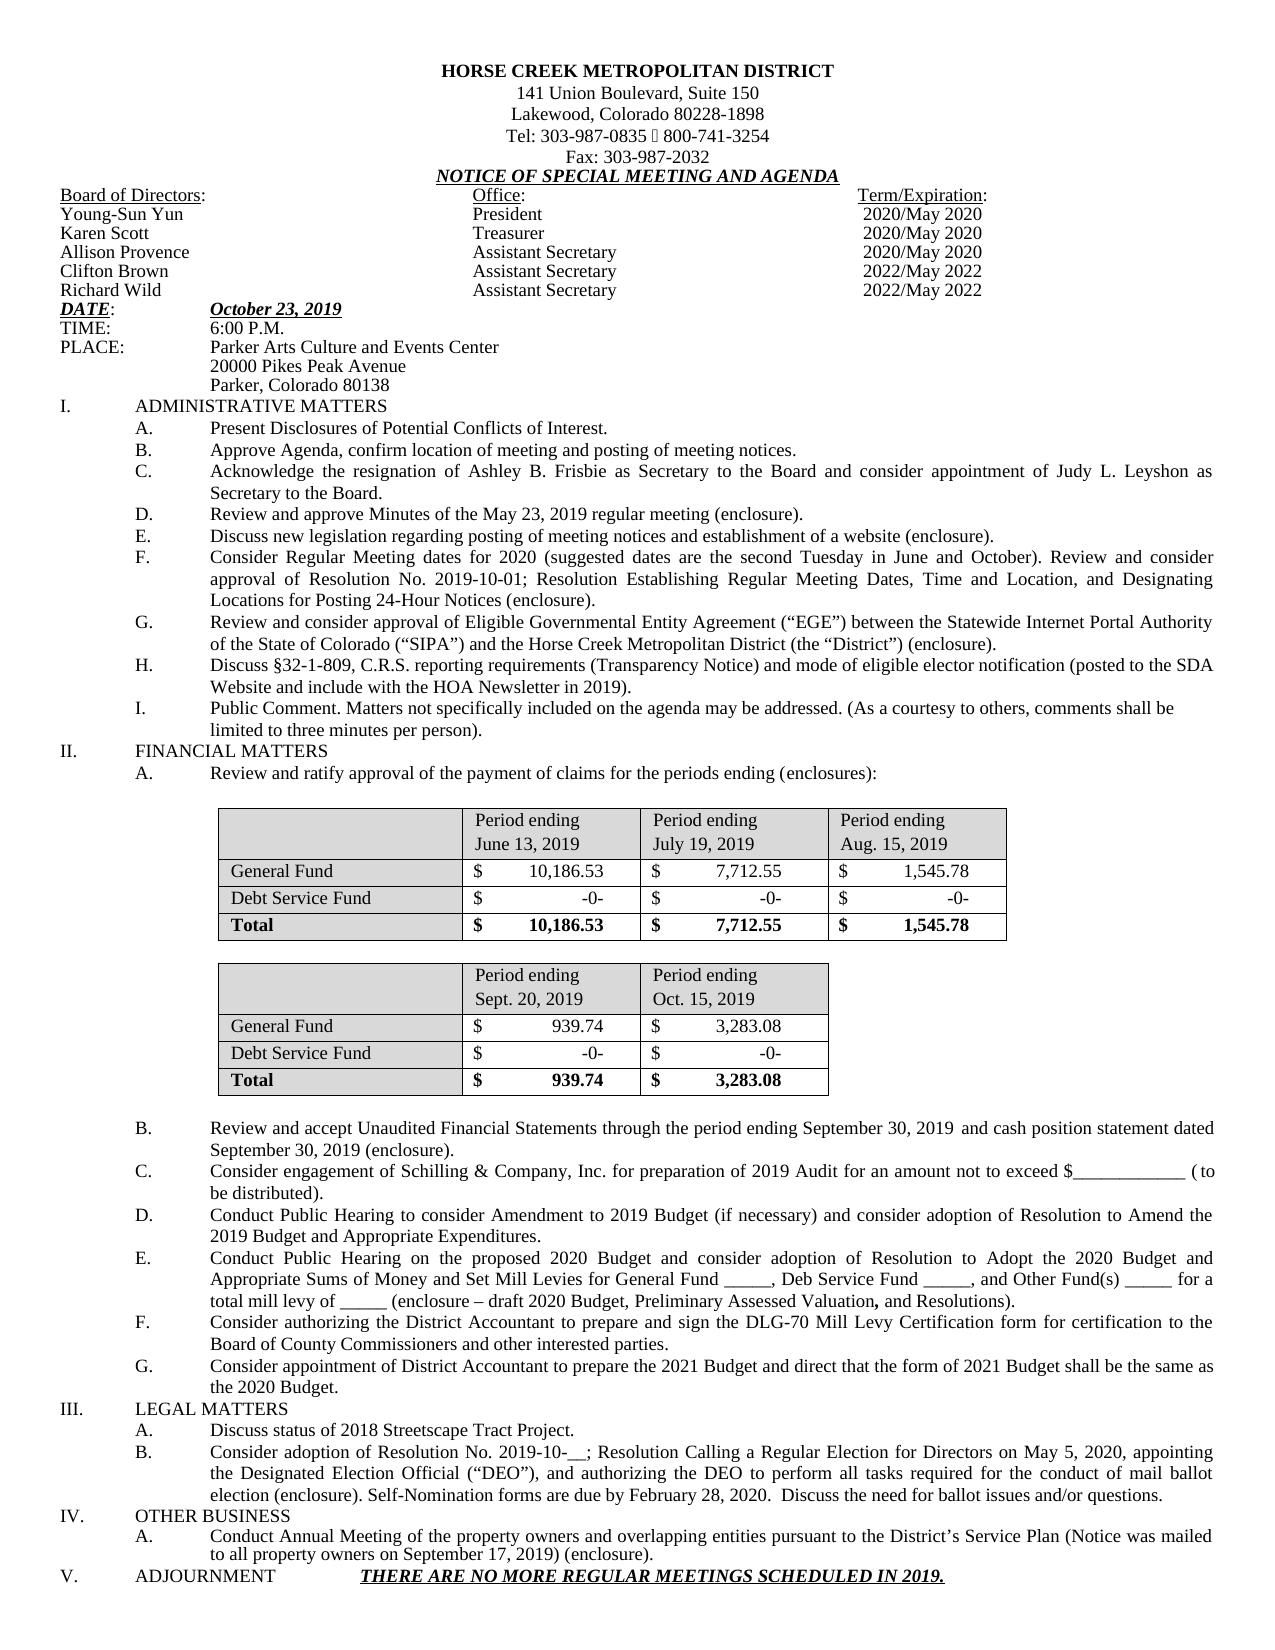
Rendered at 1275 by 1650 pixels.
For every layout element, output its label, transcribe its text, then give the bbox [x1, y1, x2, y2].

table_cell $ -0- [641, 887, 828, 913]
text IV. OTHER BUSINESS [60, 1505, 1215, 1527]
text Karen Scott Treasurer 2020/May 2020 [60, 225, 1215, 244]
text C. Acknowledge the resignation of Ashley B. Frisbie as Secretary to the Board and consider appointment of Judy L. Leyshon as Secretary to the Board. [135, 460, 1215, 503]
table_cell $ 3,283.08 [641, 1015, 828, 1041]
table_cell Debt Service Fund [219, 1042, 462, 1068]
text Fax: 303-987-2032 [60, 146, 1215, 168]
table_header Period ending Aug. 15, 2019 [829, 809, 1006, 859]
text TIME: 6:00 P.M. [60, 319, 1215, 338]
table_cell $ -0- [829, 887, 1006, 913]
table_cell General Fund [219, 860, 462, 886]
text 141 Union Boulevard, Suite 150 [60, 82, 1215, 103]
text Tel: 303-987-0835 800-741-3254 [60, 125, 1215, 146]
text E. Conduct Public Hearing on the proposed 2020 Budget and consider adoption of Resolution to Adopt the 2020 Budget and Appropriate Sums of Money and Set Mill Levies for General Fund _____, Deb Service Fund _____, and Other Fund(s) _____ for a total mill levy of _____ (enclosure – draft 2020 Budget, Preliminary Assessed Valuation, and Resolutions). [135, 1247, 1215, 1311]
list Review and ratify approval of the payment of claims for the periods ending (enclosures): [135, 762, 1215, 783]
table_header Period ending July 19, 2019 [641, 809, 828, 859]
text D. Review and approve Minutes of the May 23, 2019 regular meeting (enclosure). [135, 503, 1215, 525]
table_header Period ending Oct. 15, 2019 [641, 964, 828, 1014]
text B. Approve Agenda, confirm location of meeting and posting of meeting notices. [135, 438, 1215, 460]
table_cell $ 7,712.55 [641, 914, 828, 940]
table_cell $ 1,545.78 [829, 914, 1006, 940]
text Young-Sun Yun President 2020/May 2020 [60, 206, 1215, 225]
table_cell Total [219, 914, 462, 940]
table_cell Debt Service Fund [219, 887, 462, 913]
text II. FINANCIAL MATTERS [60, 740, 1215, 762]
text F. Consider authorizing the District Accountant to prepare and sign the DLG-70 Mill Levy Certification form for certification to the Board of County Commissioners and other interested parties. [135, 1311, 1215, 1354]
text C. Consider engagement of Schilling & Company, Inc. for preparation of 2019 Audit for an amount not to exceed $____________ (to be distributed). [135, 1160, 1215, 1203]
text D. Conduct Public Hearing to consider Amendment to 2019 Budget (if necessary) and consider adoption of Resolution to Amend the 2019 Budget and Appropriate Expenditures. [135, 1203, 1215, 1247]
text Clifton Brown Assistant Secretary 2022/May 2022 [60, 263, 1215, 282]
text HORSE CREEK METROPOLITAN DISTRICT [60, 60, 1215, 82]
table_cell General Fund [219, 1015, 462, 1041]
table_cell $ 7,712.55 [641, 860, 828, 886]
text Lakewood, Colorado 80228-1898 [60, 103, 1215, 125]
text Richard Wild Assistant Secretary 2022/May 2022 [60, 282, 1215, 301]
text H. Discuss §32-1-809, C.R.S. reporting requirements (Transparency Notice) and mode of eligible elector notification (posted to the SDA Website and include with the HOA Newsletter in 2019). [135, 654, 1215, 697]
text B. Consider adoption of Resolution No. 2019-10-__; Resolution Calling a Regular Election for Directors on May 5, 2020, appointing the Designated Election Official (“DEO”), and authorizing the DEO to perform all tasks required for the conduct of mail ballot election (enclosure). Self-Nomination forms are due by February 28, 2020. Discuss the need for ballot issues and/or questions. [135, 1441, 1215, 1505]
text DATE: October 23, 2019 [60, 301, 1215, 319]
text PLACE: Parker Arts Culture and Events Center [60, 338, 1215, 357]
text NOTICE OF SPECIAL MEETING AND AGENDA [60, 168, 1215, 187]
text Parker, Colorado 80138 [60, 376, 1215, 395]
text V. ADJOURNMENT THERE ARE NO MORE REGULAR MEETINGS SCHEDULED IN 2019. [60, 1564, 1215, 1586]
table_cell $ -0- [463, 1042, 640, 1068]
text E. Discuss new legislation regarding posting of meeting notices and establishment of a website (enclosure). [135, 525, 1215, 546]
text G. Consider appointment of District Accountant to prepare the 2021 Budget and direct that the form of 2021 Budget shall be the same as the 2020 Budget. [135, 1354, 1215, 1398]
text Board of Directors: Office: Term/Expiration: [60, 187, 1215, 206]
text A. Present Disclosures of Potential Conflicts of Interest. [135, 417, 1215, 438]
text III. LEGAL MATTERS [60, 1398, 1215, 1419]
text F. Consider Regular Meeting dates for 2020 (suggested dates are the second Tuesday in June and October). Review and consider approval of Resolution No. 2019-10-01; Resolution Establishing Regular Meeting Dates, Time and Location, and Designating Locations for Posting 24-Hour Notices (enclosure). [135, 546, 1215, 611]
table_header [219, 809, 462, 859]
table_cell $ 10,186.53 [463, 914, 640, 940]
table_cell $ -0- [641, 1042, 828, 1068]
table_cell $ 939.74 [463, 1069, 640, 1095]
text A. Discuss status of 2018 Streetscape Tract Project. [135, 1419, 1215, 1441]
text Allison Provence Assistant Secretary 2020/May 2020 [60, 244, 1215, 263]
text I. ADMINISTRATIVE MATTERS [60, 395, 1215, 417]
table_cell $ 3,283.08 [641, 1069, 828, 1095]
table_header Period ending Sept. 20, 2019 [463, 964, 640, 1014]
table_header Period ending June 13, 2019 [463, 809, 640, 859]
table_cell $ -0- [463, 887, 640, 913]
text B. Review and accept Unaudited Financial Statements through the period ending September 30, 2019 and cash position statement dated September 30, 2019 (enclosure). [135, 1117, 1215, 1160]
table_cell $ 10,186.53 [463, 860, 640, 886]
text A. Conduct Annual Meeting of the property owners and overlapping entities pursuant to the District’s Service Plan (Notice was mailed to all property owners on September 17, 2019) (enclosure). [135, 1527, 1215, 1564]
text G. Review and consider approval of Eligible Governmental Entity Agreement (“EGE”) between the Statewide Internet Portal Authority of the State of Colorado (“SIPA”) and the Horse Creek Metropolitan District (the “District”) (enclosure). [135, 611, 1215, 654]
table_cell $ 1,545.78 [829, 860, 1006, 886]
table_header [219, 964, 462, 1014]
table_cell $ 939.74 [463, 1015, 640, 1041]
text I. Public Comment. Matters not specifically included on the agenda may be addressed. (As a courtesy to others, comments shall be limited to three minutes per person). [135, 697, 1215, 740]
table_cell Total [219, 1069, 462, 1095]
text 20000 Pikes Peak Avenue [60, 357, 1215, 376]
